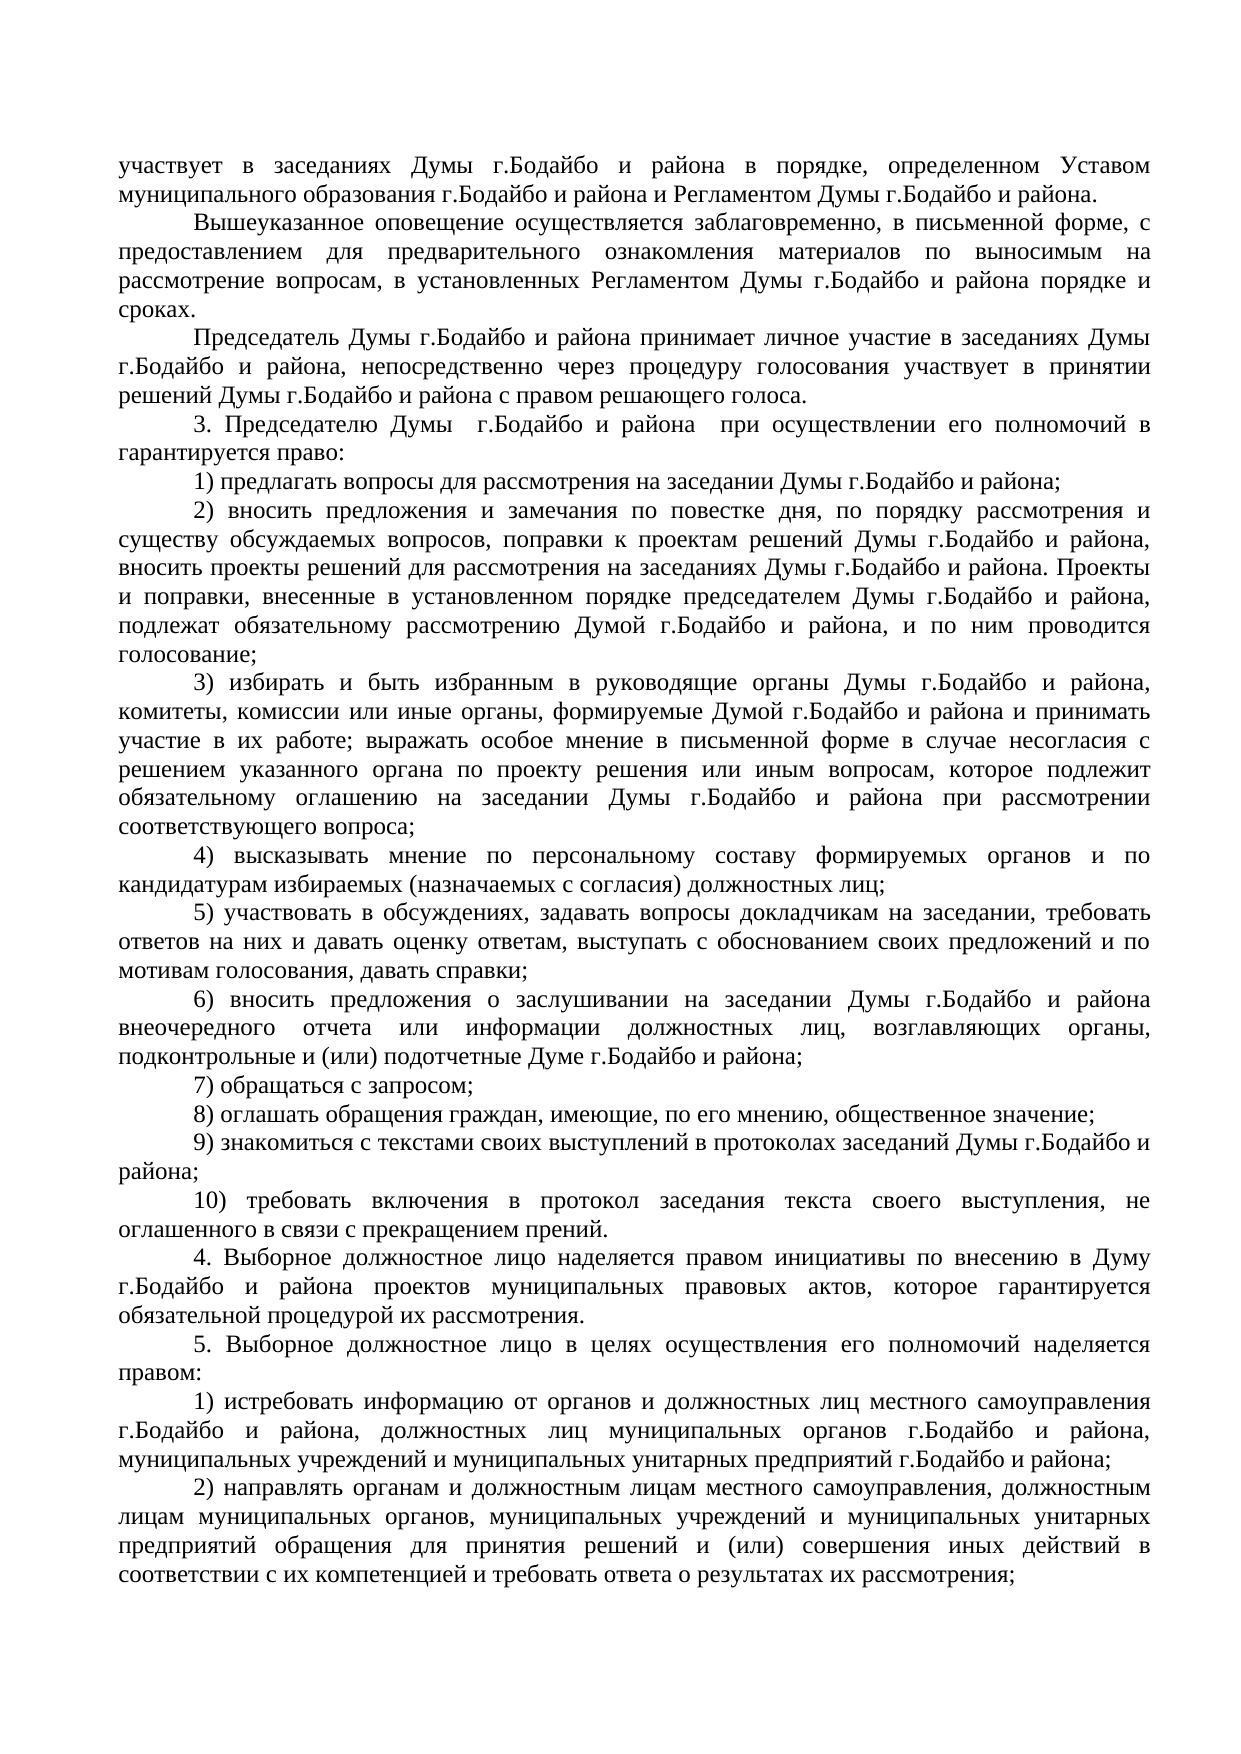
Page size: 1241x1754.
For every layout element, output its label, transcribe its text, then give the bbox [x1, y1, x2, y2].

text 2) вносить предложения и замечания по повестке дня, по порядку рассмотрения и существу обсуждаемых вопросов, поправки к проектам решений Думы г.Бодайбо и района, вносить проекты решений для рассмотрения на заседаниях Думы г.Бодайбо и района. Проекты и поправки, внесенные в установленном порядке председателем Думы г.Бодайбо и района, подлежат обязательному рассмотрению Думой г.Бодайбо и района, и по ним проводится голосование; [118, 495, 1152, 667]
text 5) участвовать в обсуждениях, задавать вопросы докладчикам на заседании, требовать ответов на них и давать оценку ответам, выступать с обоснованием своих предложений и по мотивам голосования, давать справки; [118, 897, 1152, 984]
text 6) вносить предложения о заслушивании на заседании Думы г.Бодайбо и района внеочередного отчета или информации должностных лиц, возглавляющих органы, подконтрольные и (или) подотчетные Думе г.Бодайбо и района; [118, 984, 1152, 1070]
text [118, 150, 1152, 207]
text Председатель Думы г.Бодайбо и района принимает личное участие в заседаниях Думы г.Бодайбо и района, непосредственно через процедуру голосования участвует в принятии решений Думы г.Бодайбо и района с правом решающего голоса. [118, 322, 1152, 409]
text 2) направлять органам и должностным лицам местного самоуправления, должностным лицам муниципальных органов, муниципальных учреждений и муниципальных унитарных предприятий обращения для принятия решений и (или) совершения иных действий в соответствии с их компетенцией и требовать ответа о результатах их рассмотрения; [118, 1472, 1152, 1587]
text 10) требовать включения в протокол заседания текста своего выступления, не оглашенного в связи с прекращением прений. [118, 1185, 1152, 1242]
text 9) знакомиться с текстами своих выступлений в протоколах заседаний Думы г.Бодайбо и района; [118, 1127, 1152, 1185]
text 3. Председателю Думы г.Бодайбо и района при осуществлении его полномочий в гарантируется право: [118, 409, 1152, 466]
text 7) обращаться с запросом; [118, 1070, 1152, 1099]
text 3) избирать и быть избранным в руководящие органы Думы г.Бодайбо и района, комитеты, комиссии или иные органы, формируемые Думой г.Бодайбо и района и принимать участие в их работе; выражать особое мнение в письменной форме в случае несогласия с решением указанного органа по проекту решения или иным вопросам, которое подлежит обязательному оглашению на заседании Думы г.Бодайбо и района при рассмотрении соответствующего вопроса; [118, 667, 1152, 840]
text 1) истребовать информацию от органов и должностных лиц местного самоуправления г.Бодайбо и района, должностных лиц муниципальных органов г.Бодайбо и района, муниципальных учреждений и муниципальных унитарных предприятий г.Бодайбо и района; [118, 1386, 1152, 1472]
text 4) высказывать мнение по персональному составу формируемых органов и по кандидатурам избираемых (назначаемых с согласия) должностных лиц; [118, 840, 1152, 897]
text 5. Выборное должностное лицо в целях осуществления его полномочий наделяется правом: [118, 1329, 1152, 1386]
text 1) предлагать вопросы для рассмотрения на заседании Думы г.Бодайбо и района; [118, 466, 1152, 495]
text 4. Выборное должностное лицо наделяется правом инициативы по внесению в Думу г.Бодайбо и района проектов муниципальных правовых актов, которое гарантируется обязательной процедурой их рассмотрения. [118, 1242, 1152, 1329]
text Вышеуказанное оповещение осуществляется заблаговременно, в письменной форме, с предоставлением для предварительного ознакомления материалов по выносимым на рассмотрение вопросам, в установленных Регламентом Думы г.Бодайбо и района порядке и сроках. [118, 207, 1152, 322]
text 8) оглашать обращения граждан, имеющие, по его мнению, общественное значение; [118, 1099, 1152, 1127]
